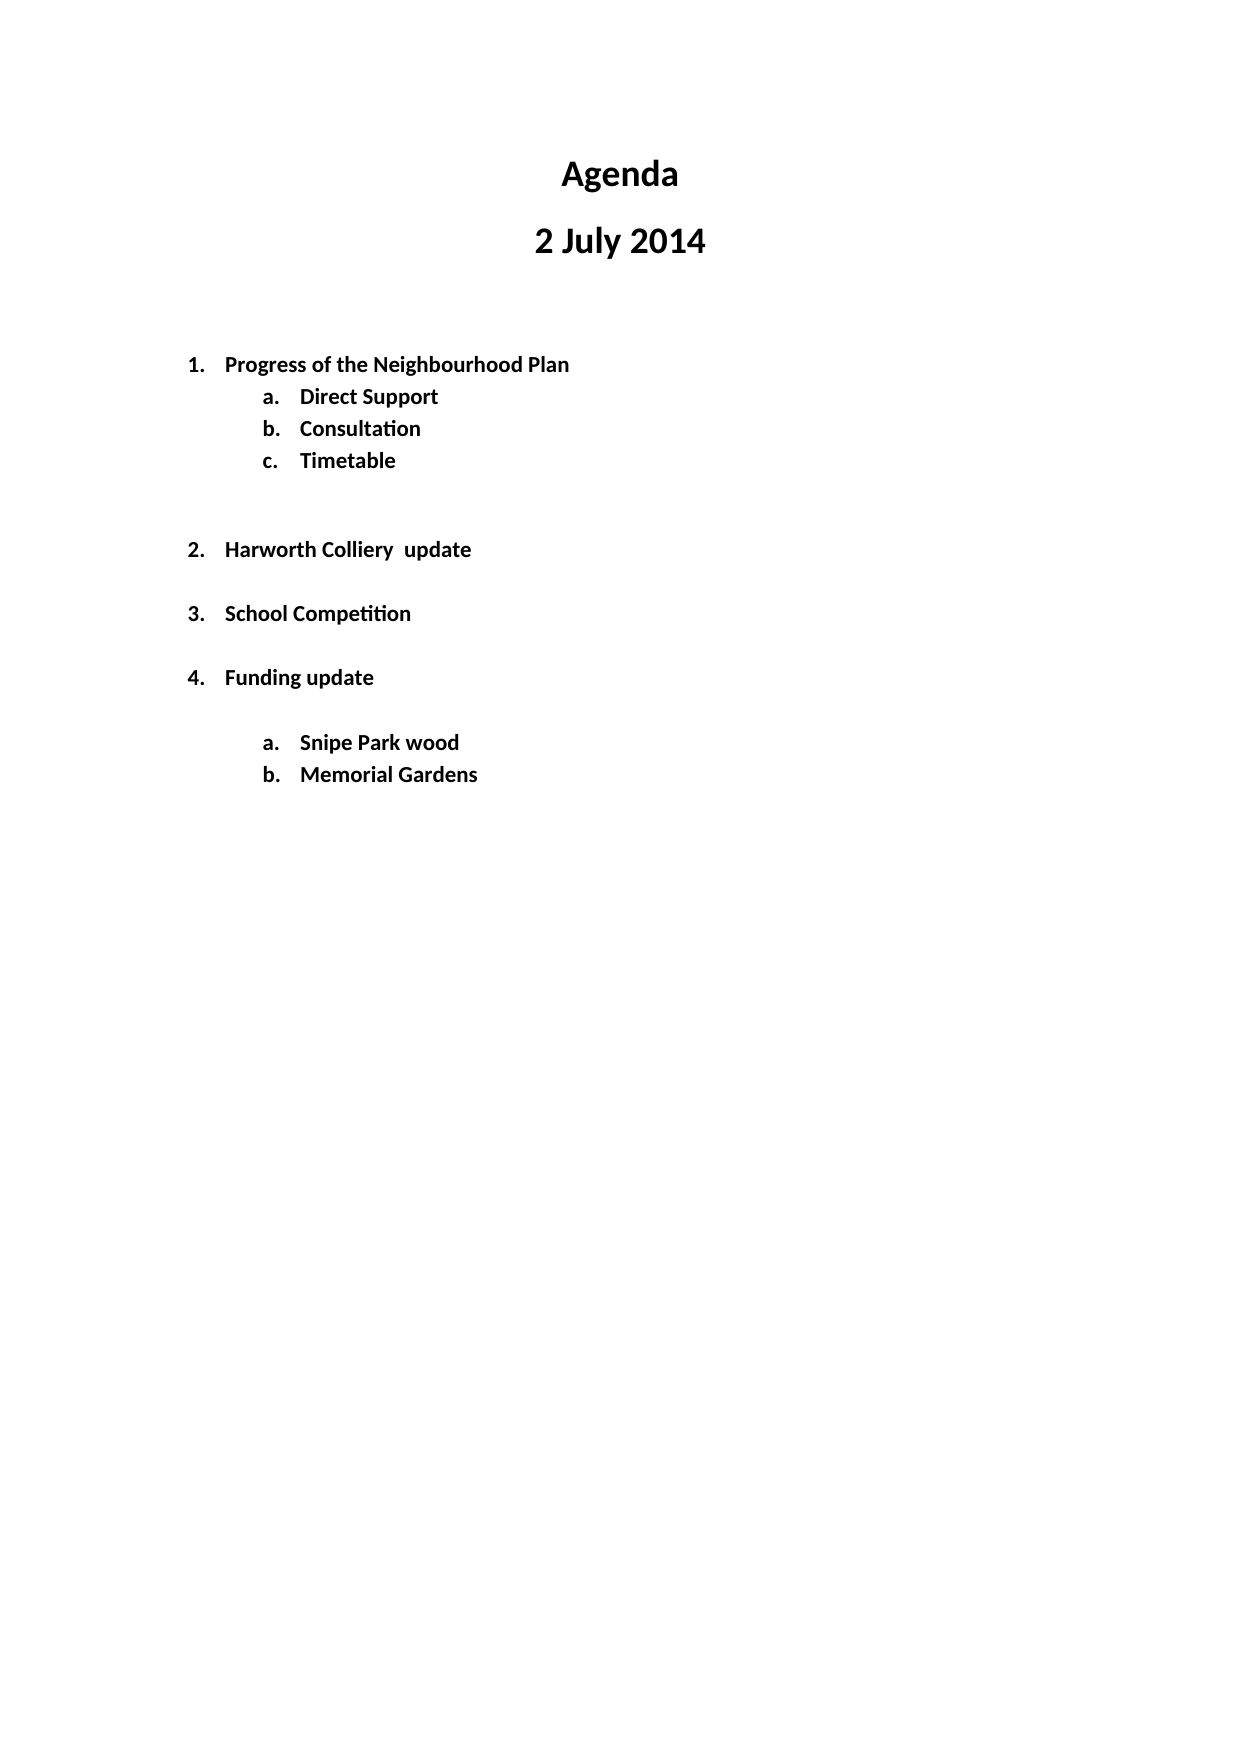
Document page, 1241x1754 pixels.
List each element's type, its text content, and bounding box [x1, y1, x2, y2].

list Progress of the Neighbourhood Plan [187, 350, 1090, 378]
list Direct Support [262, 382, 1090, 410]
text Agenda [150, 150, 1090, 196]
list Timetable [262, 447, 1090, 474]
text 2 July 2014 [150, 217, 1090, 262]
list Funding update [187, 663, 1090, 692]
list School Competition [187, 599, 1090, 627]
list Harworth Colliery update [187, 535, 1090, 563]
list Memorial Gardens [262, 760, 1090, 788]
list Consultation [262, 414, 1090, 442]
list Snipe Park wood [262, 728, 1090, 756]
